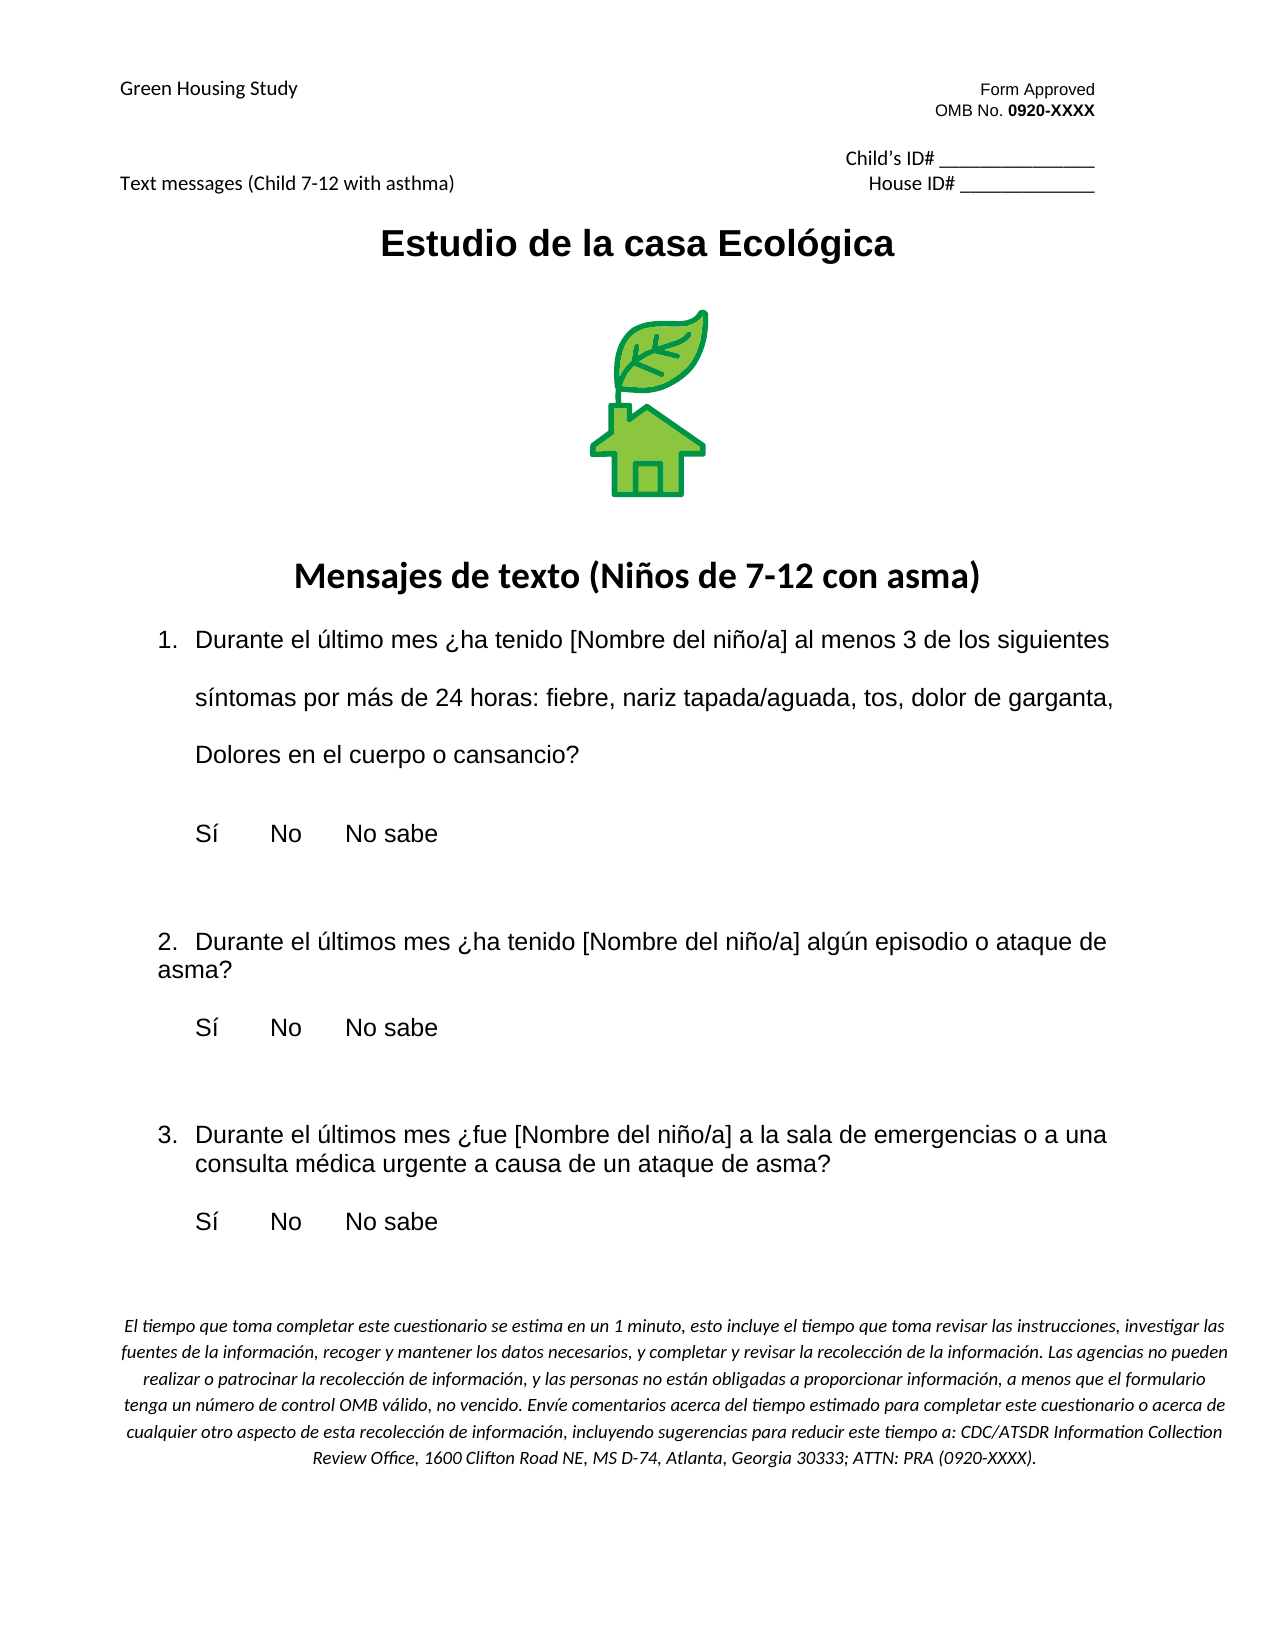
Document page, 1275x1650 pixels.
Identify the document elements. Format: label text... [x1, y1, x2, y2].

text Estudio de la casa Ecológica [120, 221, 1155, 264]
list Durante el últimos mes ¿fue [Nombre del niño/a] a la sala de emergencias o a una consulta médica urgente a causa de un ataque de asma? [157, 1120, 1155, 1178]
text El tiempo que toma completar este cuestionario se estima en un 1 minuto, esto incluye el tiempo que toma revisar las instrucciones, investigar las fuentes de la información, recoger y mantener los datos necesarios, y completar y revisar la recolección de la información. Las agencias no pueden realizar o patrocinar la recolección de información, y las personas no están obligadas a proporcionar información, a menos que el formulario tenga un número de control OMB válido, no vencido. Envíe comentarios acerca del tiempo estimado para completar este cuestionario o acerca de cualquier otro aspecto de esta recolección de información, incluyendo sugerencias para reducir este tiempo a: CDC/ATSDR Information Collection Review Office, 1600 Clifton Road NE, MS D-74, Atlanta, Georgia 30333; ATTN: PRA (0920-XXXX). [120, 1314, 1230, 1469]
text Sí No No sabe [129, 1013, 1230, 1041]
text Sí No No sabe [129, 1207, 1230, 1235]
list Durante el último mes ¿ha tenido [Nombre del niño/a] al menos 3 de los siguientes síntomas por más de 24 horas: fiebre, nariz tapada/aguada, tos, dolor de garganta, Dolores en el cuerpo o cansancio? [157, 625, 1155, 769]
text Sí No No sabe [129, 819, 1230, 847]
text Mensajes de texto (Niños de 7-12 con asma) [120, 552, 1155, 598]
text 2. Durante el últimos mes ¿ha tenido [Nombre del niño/a] algún episodio o ataque de asma? [120, 926, 1155, 984]
